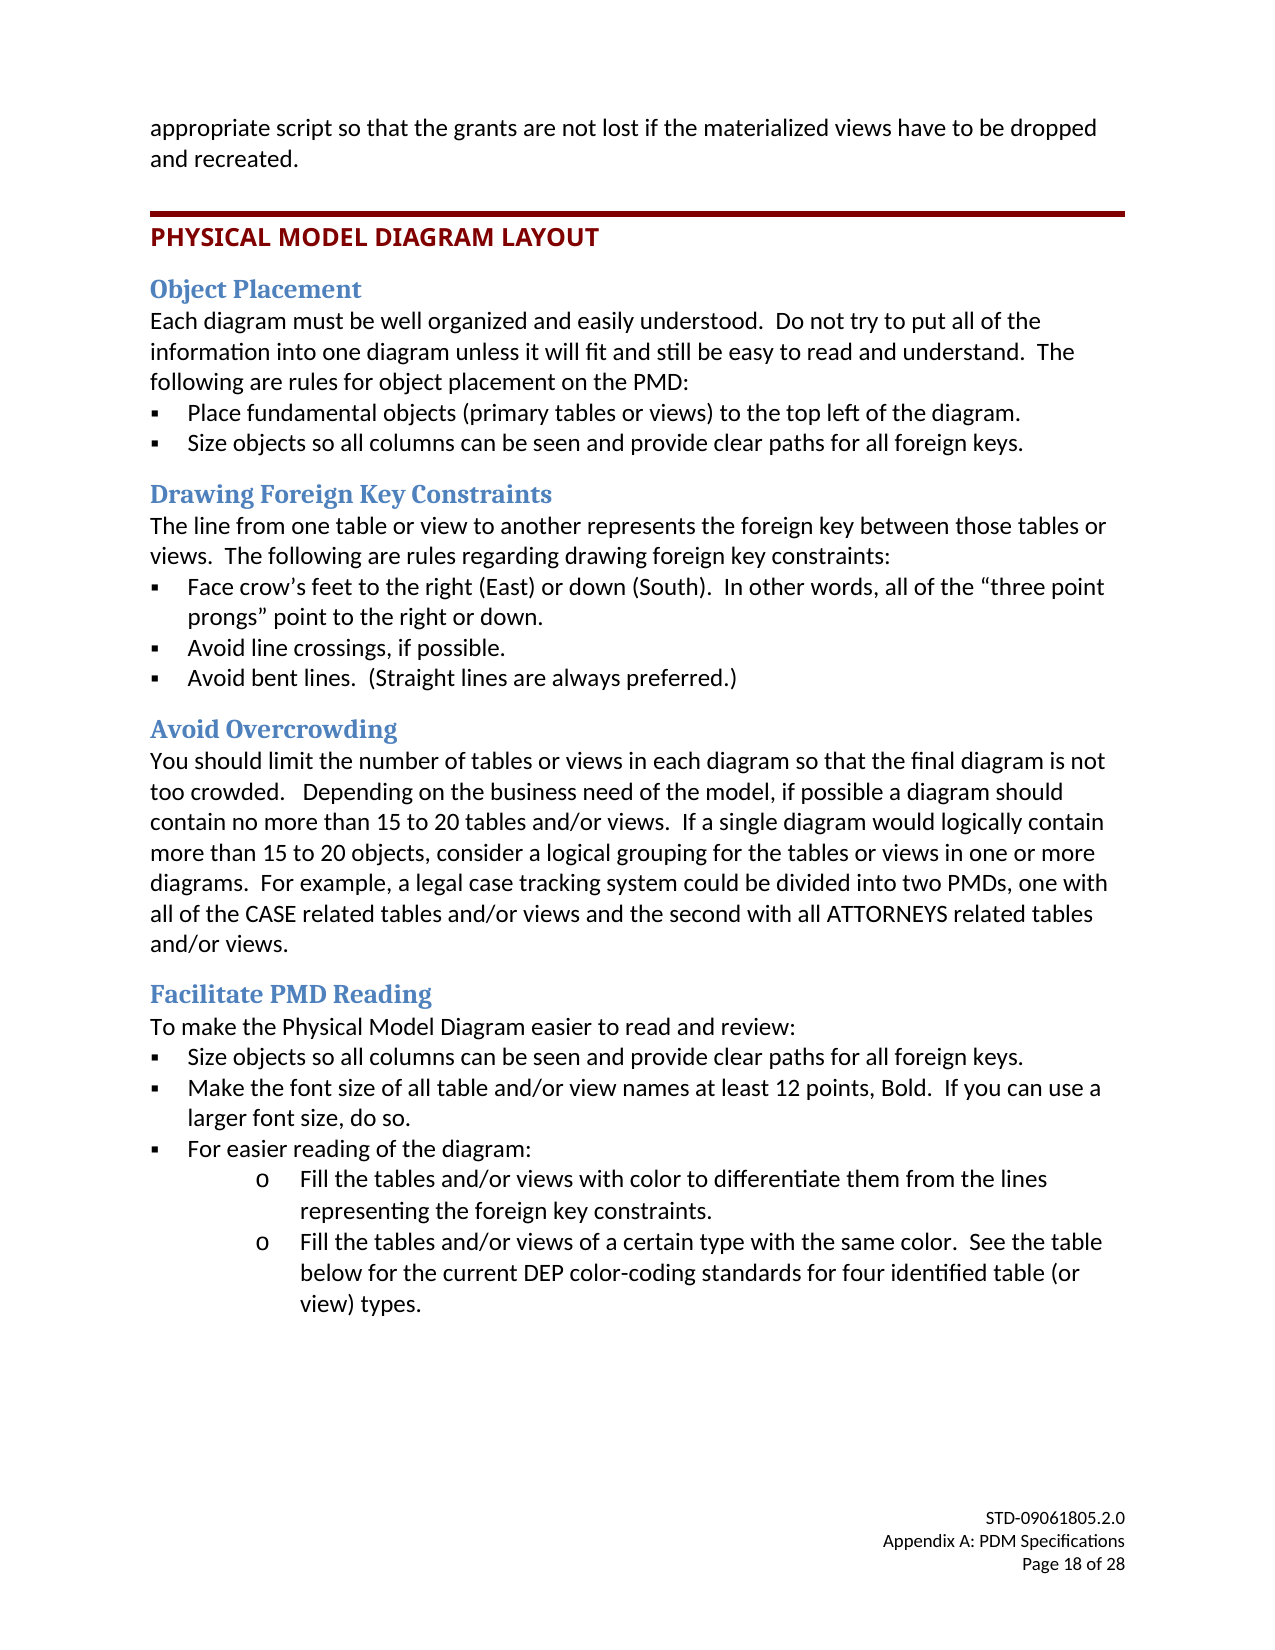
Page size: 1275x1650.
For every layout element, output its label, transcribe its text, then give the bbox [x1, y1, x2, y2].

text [150, 112, 1125, 173]
list Make the font size of all table and/or view names at least 12 points, Bold. If you can use a larger font size, do so. [150, 1072, 1125, 1133]
subtitle Facilitate PMD Reading [150, 979, 1125, 1011]
subtitle Drawing Foreign Key Constraints [150, 479, 1125, 510]
list For easier reading of the diagram: [150, 1133, 1125, 1163]
subtitle Avoid Overcrowding [150, 714, 1125, 745]
text The line from one table or view to another represents the foreign key between those tables or views. The following are rules regarding drawing foreign key constraints: [150, 510, 1125, 571]
list Face crow’s feet to the right (East) or down (South). In other words, all of the “three point prongs” point to the right or down. [150, 571, 1125, 632]
list Fill the tables and/or views of a certain type with the same color. See the table below for the current DEP color-coding standards for four identified table (or view) types. [255, 1226, 1125, 1318]
subtitle PHYSICAL MODEL DIAGRAM LAYOUT [150, 217, 1125, 253]
list Place fundamental objects (primary tables or views) to the top left of the diagram. [150, 397, 1125, 427]
list Size objects so all columns can be seen and provide clear paths for all foreign keys. [150, 427, 1125, 458]
list Avoid bent lines. (Straight lines are always preferred.) [150, 663, 1125, 693]
text Each diagram must be well organized and easily understood. Do not try to put all of the information into one diagram unless it will fit and still be easy to read and understand. The following are rules for object placement on the PMD: [150, 305, 1125, 397]
list Avoid line crossings, if possible. [150, 632, 1125, 663]
text You should limit the number of tables or views in each diagram so that the final diagram is not too crowded. Depending on the business need of the model, if possible a diagram should contain no more than 15 to 20 tables and/or views. If a single diagram would logically contain more than 15 to 20 objects, consider a logical grouping for the tables or views in one or more diagrams. For example, a legal case tracking system could be divided into two PMDs, one with all of the CASE related tables and/or views and the second with all ATTORNEYS related tables and/or views. [150, 745, 1125, 959]
list Fill the tables and/or views with color to differentiate them from the lines representing the foreign key constraints. [255, 1163, 1125, 1226]
text To make the Physical Model Diagram easier to read and review: [150, 1011, 1125, 1041]
subtitle Object Placement [150, 274, 1125, 305]
list Size objects so all columns can be seen and provide clear paths for all foreign keys. [150, 1041, 1125, 1072]
